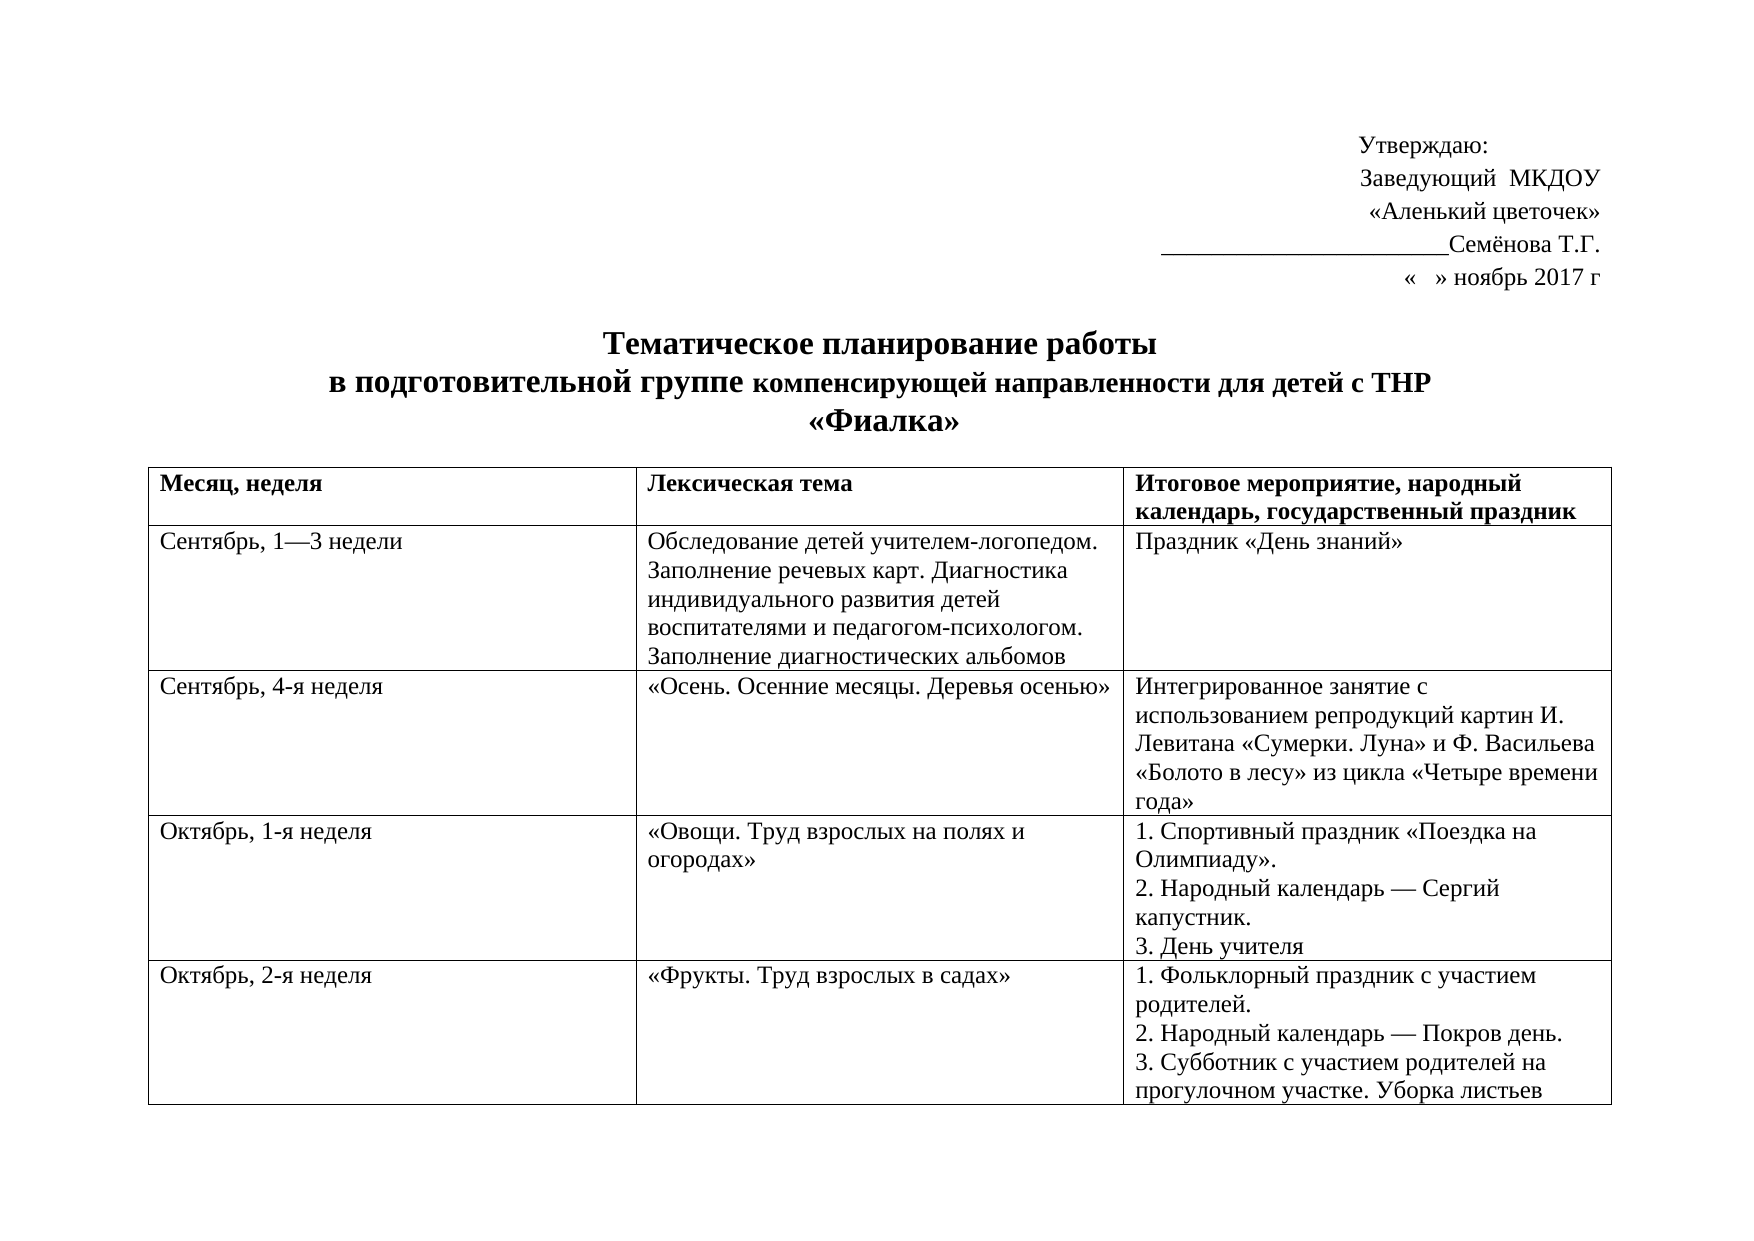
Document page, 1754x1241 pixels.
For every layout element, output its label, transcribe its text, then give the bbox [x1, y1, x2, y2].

text Тематическое планирование работы [159, 323, 1600, 362]
table_header Лексическая тема [637, 468, 1123, 525]
table_cell «Фрукты. Труд взрослых в садах» [637, 961, 1123, 1104]
table_cell Интегрированное занятие с использованием репродукций картин И. Левитана «Сумерки. Луна» и Ф. Васильева «Болото в лесу» из цикла «Четыре времени года» [1124, 671, 1611, 815]
text Заведующий МКДОУ [765, 163, 1600, 192]
table_cell Октябрь, 2-я неделя [149, 961, 636, 1104]
table_cell Обследование детей учителем-логопедом. Заполнение речевых карт. Диагностика индивидуального развития детей воспитателями и педагогом-психологом. Заполнение диагностических альбомов [637, 526, 1123, 670]
table_header Месяц, неделя [149, 468, 636, 525]
table_cell 1. Спортивный праздник «Поездка на Олимпиаду». 2. Народный календарь — Сергий капустник. 3. День учителя [1124, 816, 1611, 959]
table_cell 1. Фольклорный праздник с участием родителей. 2. Народный календарь — Покров день. 3. Субботник с участием родителей на прогулочном участке. Уборка листьев [1124, 961, 1611, 1104]
text _______________________Семёнова Т.Г. [765, 229, 1600, 258]
table_cell «Овощи. Труд взрослых на полях и огородах» [637, 816, 1123, 959]
text Утверждаю: [765, 130, 1600, 159]
table_cell Сентябрь, 4-я неделя [149, 671, 636, 815]
text « » ноябрь 2017 г [765, 262, 1600, 291]
table_header Итоговое мероприятие, народный календарь, государственный праздник [1124, 468, 1611, 525]
text «Фиалка» [159, 400, 1600, 438]
table_cell Праздник «День знаний» [1124, 526, 1611, 670]
table_cell «Осень. Осенние месяцы. Деревья осенью» [637, 671, 1123, 815]
text «Аленький цветочек» [765, 196, 1600, 225]
table_cell Сентябрь, 1—3 недели [149, 526, 636, 670]
text в подготовительной группе компенсирующей направленности для детей с ТНР [159, 362, 1600, 400]
table_cell Октябрь, 1-я неделя [149, 816, 636, 959]
